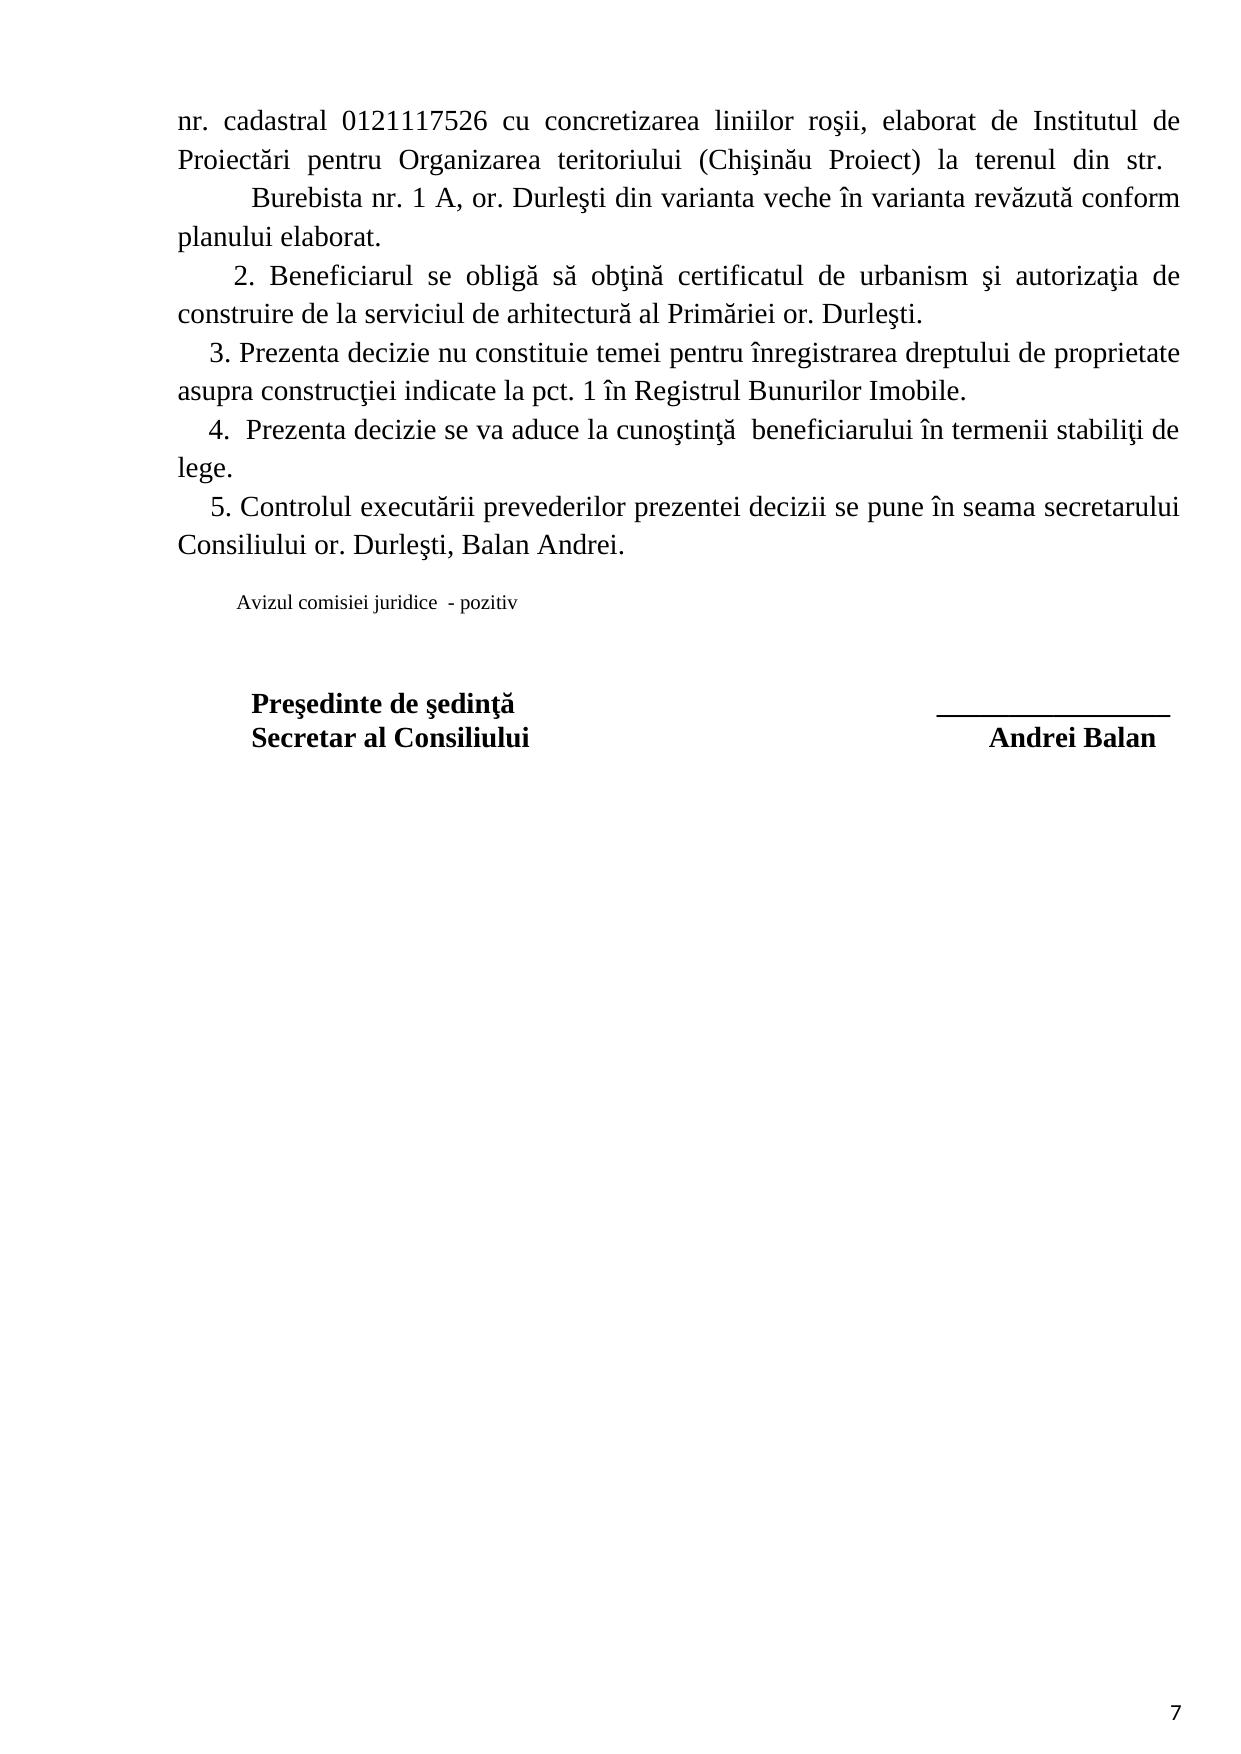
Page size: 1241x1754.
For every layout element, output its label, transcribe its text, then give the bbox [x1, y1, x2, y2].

text Secretar al Consiliului Andrei Balan [177, 720, 1181, 753]
text 4. Prezenta decizie se va aduce la cunoştinţă beneficiarului în termenii stabiliţi de lege. [177, 412, 1181, 484]
text 2. Beneficiarul se obligă să obţină certificatul de urbanism şi autorizaţia de construire de la serviciul de arhitectură al Primăriei or. Durleşti. [177, 258, 1181, 330]
text Avizul comisiei juridice - pozitiv [177, 590, 1181, 614]
text 5. Controlul executării prevederilor prezentei decizii se pune în seama secretarului Consiliului or. Durleşti, Balan Andrei. [177, 489, 1181, 561]
text 3. Prezenta decizie nu constituie temei pentru înregistrarea dreptului de proprietate asupra construcţiei indicate la pct. 1 în Registrul Bunurilor Imobile. [177, 335, 1181, 407]
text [177, 103, 1181, 253]
text Preşedinte de şedinţă ________________ [177, 686, 1181, 720]
